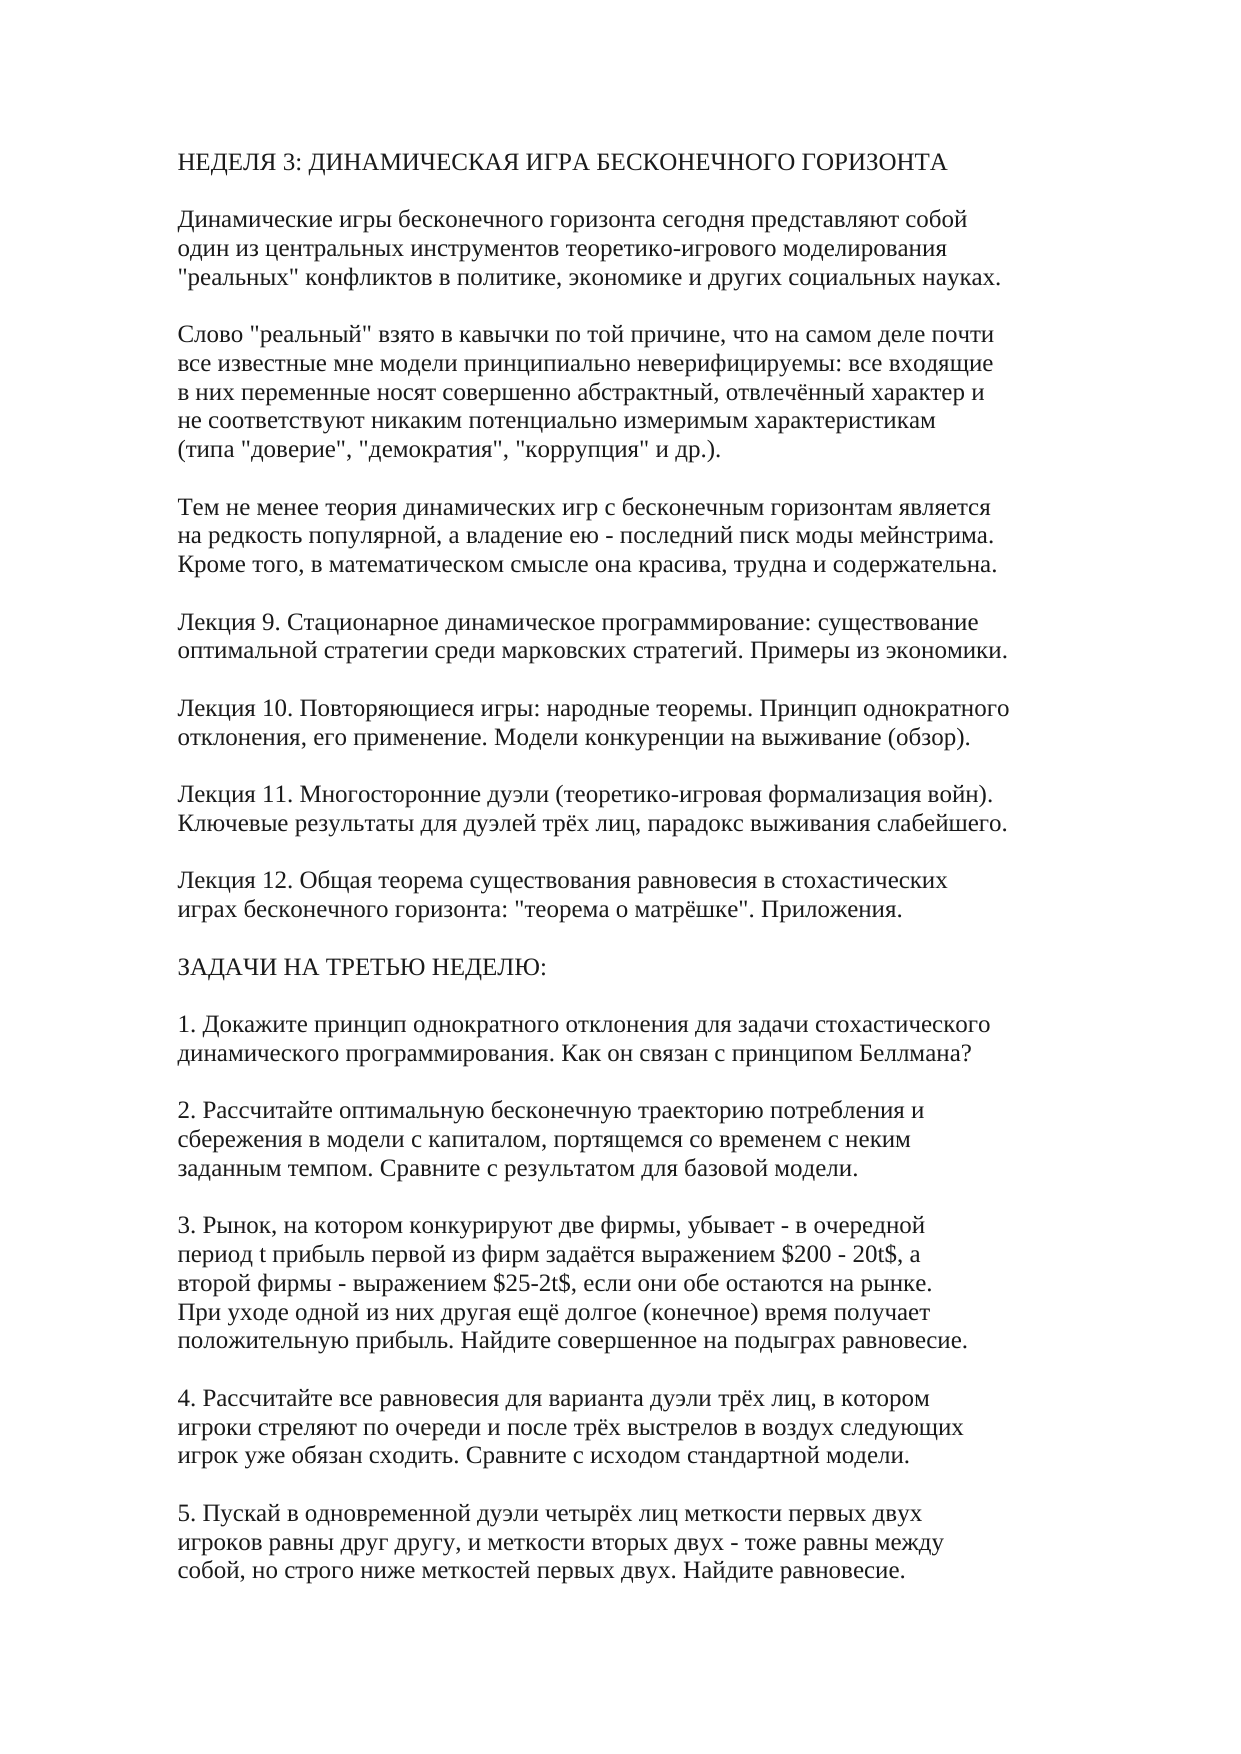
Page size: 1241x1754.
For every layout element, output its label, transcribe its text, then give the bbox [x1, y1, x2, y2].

text Динамические игры бесконечного горизонта сегодня представляют собой [177, 204, 1152, 233]
text положительную прибыль. Найдите совершенное на подыграх равновесие. [177, 1326, 1152, 1354]
text Лекция 9. Стационарное динамическое программирование: существование [177, 607, 1152, 636]
text период t прибыль первой из фирм задаётся выражением $200 - 20t$, а [177, 1239, 1152, 1268]
text "реальных" конфликтов в политике, экономике и других социальных науках. [177, 262, 1152, 291]
text на редкость популярной, а владение ею - последний писк моды мейнстрима. [177, 521, 1152, 549]
text второй фирмы - выражением $25-2t$, если они обе остаются на рынке. [177, 1268, 1152, 1297]
text Лекция 12. Общая теорема существования равновесия в стохастических [177, 866, 1152, 894]
text НЕДЕЛЯ 3: ДИНАМИЧЕСКАЯ ИГРА БЕСКОНЕЧНОГО ГОРИЗОНТА [177, 147, 1152, 176]
text 3. Рынок, на котором конкурируют две фирмы, убывает - в очередной [177, 1211, 1152, 1239]
text игроков равны друг другу, и меткости вторых двух - тоже равны между [177, 1527, 1152, 1556]
text 5. Пускай в одновременной дуэли четырёх лиц меткости первых двух [177, 1498, 1152, 1527]
text собой, но строго ниже меткостей первых двух. Найдите равновесие. [177, 1556, 1152, 1584]
text сбережения в модели с капиталом, портящемся со временем с неким [177, 1124, 1152, 1153]
text Кроме того, в математическом смысле она красива, трудна и содержательна. [177, 549, 1152, 578]
text Ключевые результаты для дуэлей трёх лиц, парадокс выживания слабейшего. [177, 808, 1152, 837]
text заданным темпом. Сравните с результатом для базовой модели. [177, 1153, 1152, 1182]
text все известные мне модели принципиально неверифицируемы: все входящие [177, 348, 1152, 377]
text 1. Докажите принцип однократного отклонения для задачи стохастического [177, 1009, 1152, 1038]
text При уходе одной из них другая ещё долгое (конечное) время получает [177, 1297, 1152, 1326]
text игрок уже обязан сходить. Сравните с исходом стандартной модели. [177, 1441, 1152, 1469]
text не соответствуют никаким потенциально измеримым характеристикам [177, 406, 1152, 434]
text 4. Рассчитайте все равновесия для варианта дуэли трёх лиц, в котором [177, 1383, 1152, 1412]
text (типа "доверие", "демократия", "коррупция" и др.). [177, 434, 1152, 463]
text в них переменные носят совершенно абстрактный, отвлечённый характер и [177, 377, 1152, 406]
text отклонения, его применение. Модели конкуренции на выживание (обзор). [177, 722, 1152, 751]
text оптимальной стратегии среди марковских стратегий. Примеры из экономики. [177, 636, 1152, 664]
text Слово "реальный" взято в кавычки по той причине, что на самом деле почти [177, 319, 1152, 348]
text 2. Рассчитайте оптимальную бесконечную траекторию потребления и [177, 1096, 1152, 1124]
text Тем не менее теория динамических игр с бесконечным горизонтам является [177, 492, 1152, 521]
text игроки стреляют по очереди и после трёх выстрелов в воздух следующих [177, 1412, 1152, 1441]
text Лекция 11. Многосторонние дуэли (теоретико-игровая формализация войн). [177, 779, 1152, 808]
text один из центральных инструментов теоретико-игрового моделирования [177, 233, 1152, 262]
text ЗАДАЧИ НА ТРЕТЬЮ НЕДЕЛЮ: [177, 952, 1152, 981]
text Лекция 10. Повторяющиеся игры: народные теоремы. Принцип однократного [177, 693, 1152, 722]
text играх бесконечного горизонта: "теорема о матрёшке". Приложения. [177, 894, 1152, 923]
text динамического программирования. Как он связан с принципом Беллмана? [177, 1038, 1152, 1067]
